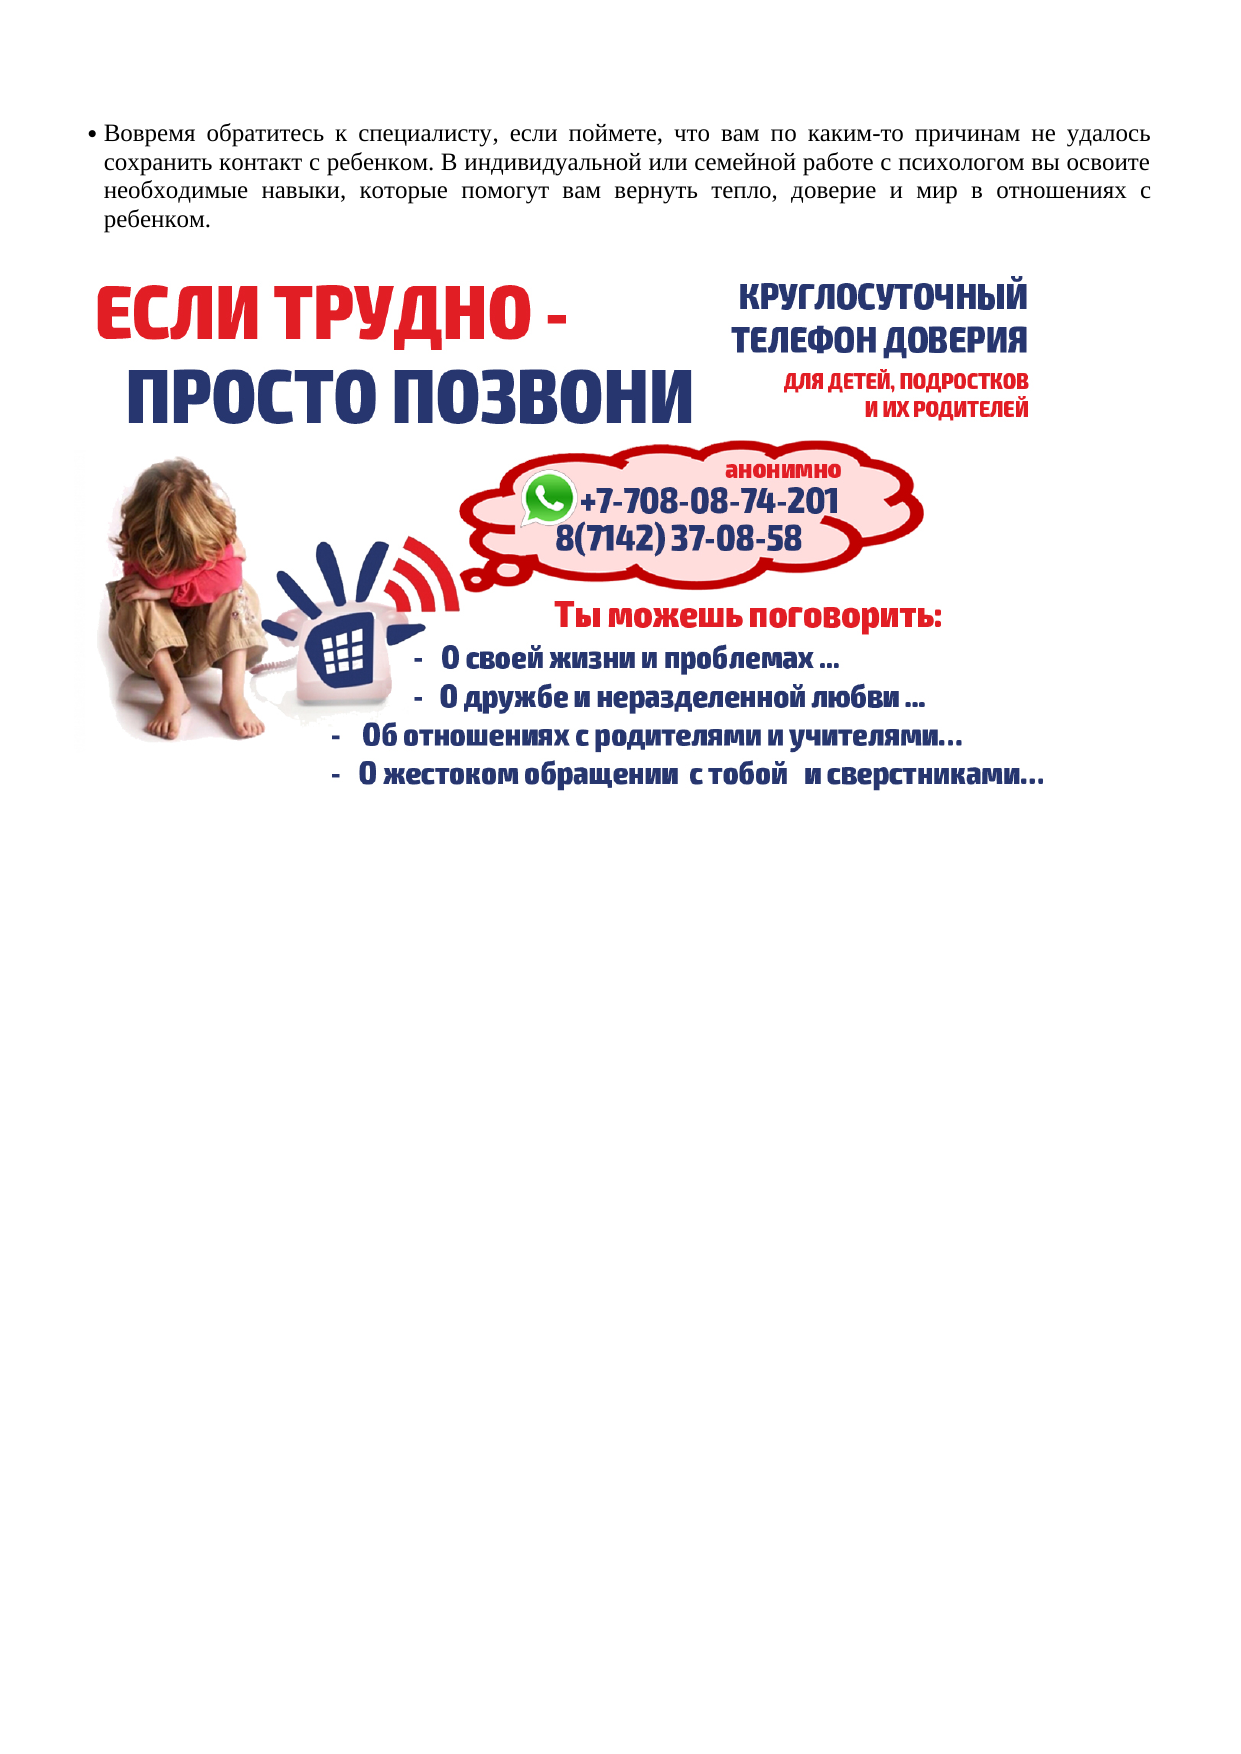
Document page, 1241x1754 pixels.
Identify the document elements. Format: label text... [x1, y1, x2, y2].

list Вовремя обратитесь к специалисту, если поймете, что вам по каким-то причинам не удалось сохранить контакт с ребенком. В индивидуальной или семейной работе с психологом вы освоите необходимые навыки, которые помогут вам вернуть тепло, доверие и мир в отношениях с ребенком. [89, 118, 1152, 233]
picture [73, 262, 1049, 804]
